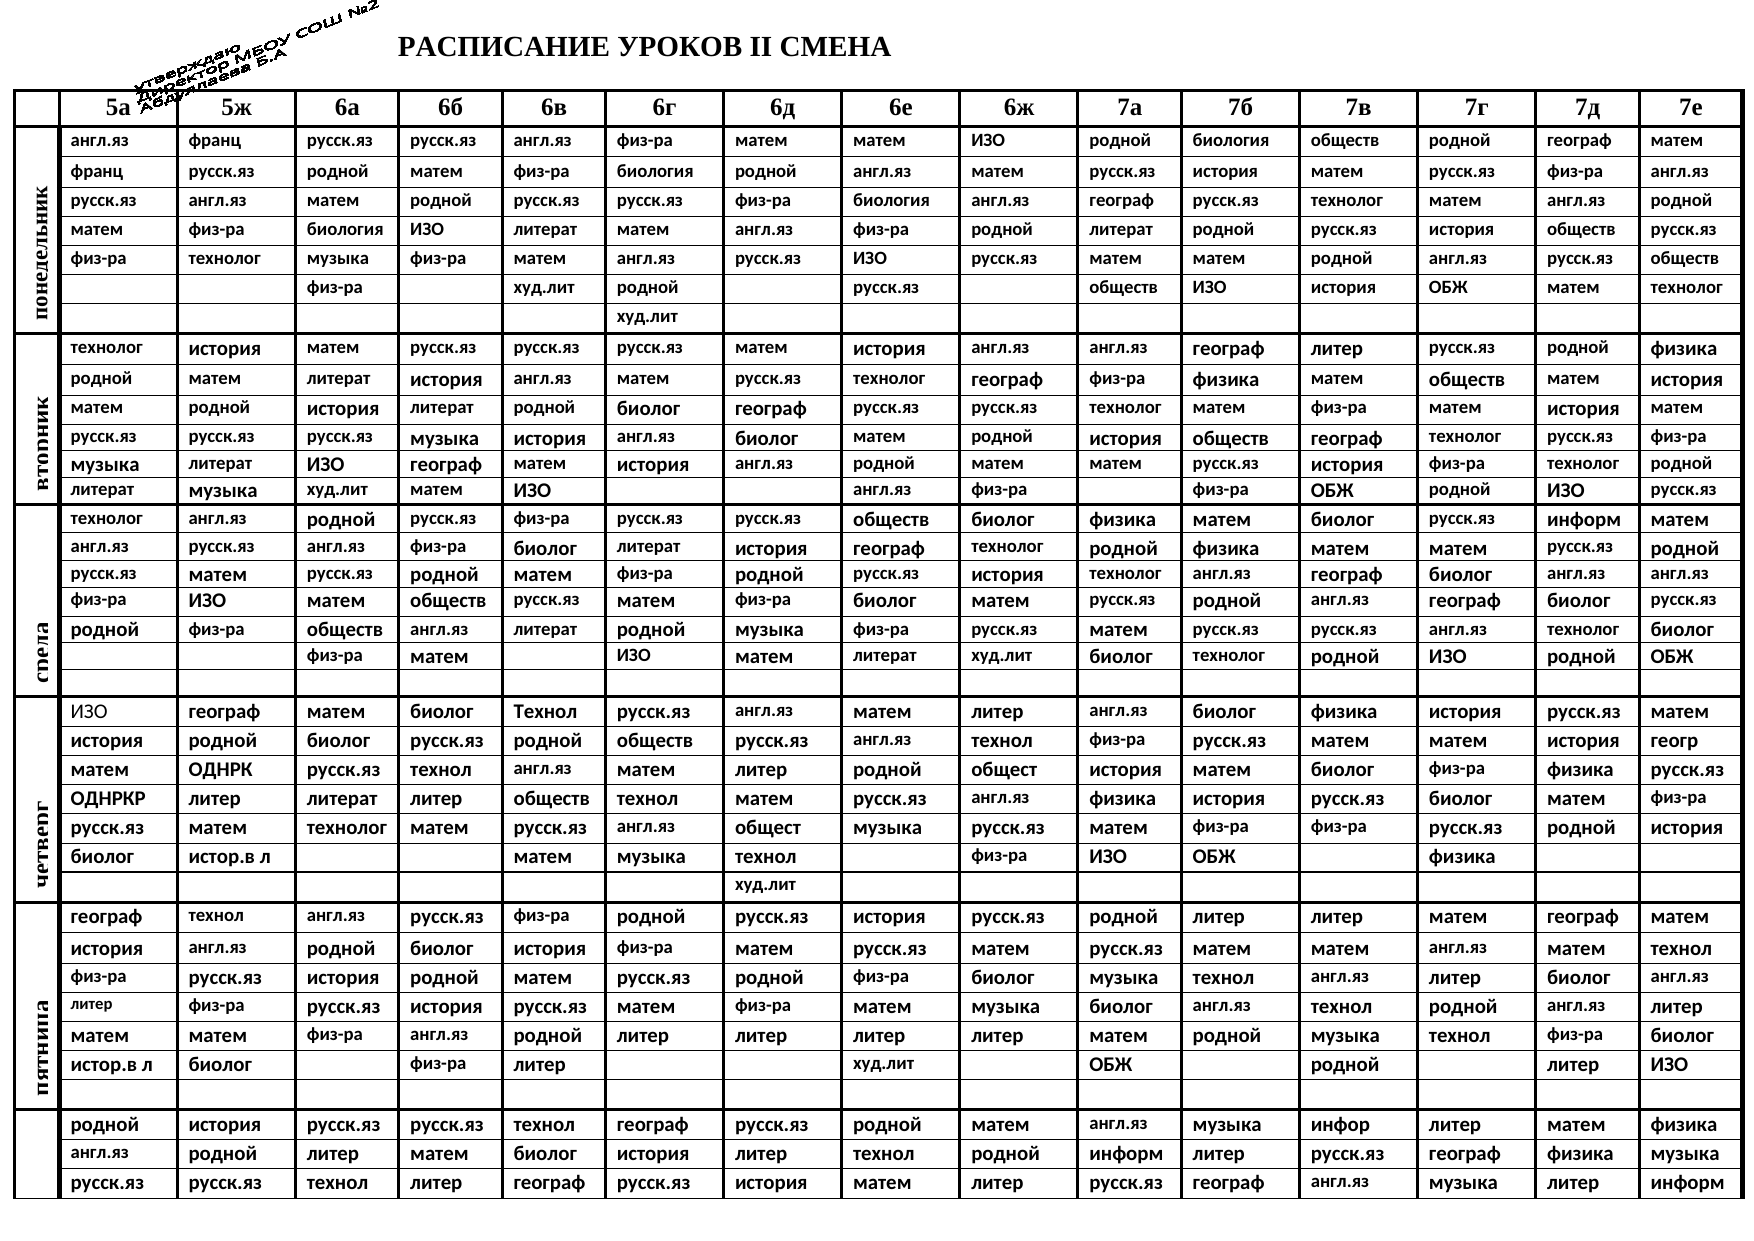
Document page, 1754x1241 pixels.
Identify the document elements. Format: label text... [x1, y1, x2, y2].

table_cell родной [725, 561, 840, 587]
table_cell физика [1301, 698, 1416, 726]
table_cell русск.яз [1301, 1140, 1416, 1168]
table_cell русск.яз [62, 1169, 176, 1197]
table_cell история [297, 964, 397, 992]
table_cell история [504, 933, 604, 963]
table_cell физ-ра [297, 643, 397, 668]
table_cell физ-ра [179, 993, 294, 1021]
table_cell история [1419, 698, 1534, 726]
table_cell физ-ра [725, 588, 840, 616]
table_cell русск.яз [179, 1169, 294, 1197]
table_cell англ.яз [1301, 964, 1416, 992]
table_cell ИЗО [504, 478, 604, 503]
table_cell русск.яз [607, 506, 722, 532]
table_cell физика [1641, 1111, 1740, 1139]
table_cell русск.яз [1301, 617, 1416, 642]
table_cell история [179, 335, 294, 363]
table_cell матем [504, 964, 604, 992]
table_cell русск.яз [400, 506, 501, 532]
table_cell музыка [1079, 964, 1180, 992]
table_cell физ-ра [1641, 785, 1740, 813]
table_cell [179, 275, 294, 303]
table_cell [607, 1080, 722, 1108]
table_cell [961, 1080, 1076, 1108]
table_cell [400, 670, 501, 695]
table_cell физ-ра [961, 478, 1076, 503]
table_cell история [1537, 396, 1638, 424]
table_cell русск.яз [504, 335, 604, 363]
table_cell англ.яз [725, 217, 840, 245]
table_cell русск.яз [297, 1111, 397, 1139]
table_cell матем [504, 246, 604, 274]
table_cell [961, 1051, 1076, 1079]
table_cell биолог [400, 698, 501, 726]
table_cell родной [179, 727, 294, 755]
table_cell русск.яз [297, 425, 397, 450]
table_cell матем [843, 1169, 958, 1197]
table_cell русск.яз [62, 814, 176, 842]
table_cell литерат [843, 643, 958, 668]
table_cell литер [1537, 1169, 1638, 1197]
table_cell русск.яз [1641, 478, 1740, 503]
table_cell физика [1537, 1140, 1638, 1168]
table_cell музыка [961, 993, 1076, 1021]
table_cell физика [1641, 335, 1740, 363]
table_cell [961, 873, 1076, 901]
table_cell русск.яз [725, 1111, 840, 1139]
table_cell технолог [961, 533, 1076, 560]
table_cell [1419, 1051, 1534, 1079]
table_cell матем [1079, 246, 1180, 274]
table_cell русск.яз [843, 561, 958, 587]
table_cell физ-ра [297, 275, 397, 303]
table_cell англ.яз [843, 478, 958, 503]
table_cell русск.яз [1419, 506, 1534, 532]
table_cell обществ [1537, 217, 1638, 245]
table_cell русск.яз [1301, 217, 1416, 245]
table_cell русск.яз [504, 814, 604, 842]
table_cell физ-ра [725, 993, 840, 1021]
table_cell литер [62, 993, 176, 1021]
table_cell [843, 873, 958, 901]
table_cell физика [1183, 365, 1298, 394]
table_cell [179, 1080, 294, 1108]
table_cell русск.яз [607, 698, 722, 726]
table_cell [297, 304, 397, 332]
table_cell родной [179, 396, 294, 424]
table_cell история [1183, 157, 1298, 187]
table_cell физ-ра [607, 128, 722, 156]
table_cell англ.яз [400, 617, 501, 642]
table_cell физ-ра [1419, 756, 1534, 784]
table_cell англ.яз [1079, 1111, 1180, 1139]
table_cell матем [1419, 533, 1534, 560]
table_cell англ.яз [961, 785, 1076, 813]
table_cell Технол [504, 698, 604, 726]
table_cell матем [504, 844, 604, 871]
table_cell матем [1537, 785, 1638, 813]
table_cell ОБЖ [1301, 478, 1416, 503]
table_cell [1183, 873, 1298, 901]
table_cell ИЗО [1537, 478, 1638, 503]
table_cell информ [1079, 1140, 1180, 1168]
table_cell технол [297, 1169, 397, 1197]
table_cell худ.лит [961, 643, 1076, 668]
table_cell [1301, 873, 1416, 901]
table_cell литер [961, 1022, 1076, 1050]
table_cell [1745, 364, 1754, 394]
table_header 6е [843, 92, 958, 125]
table_cell географ [1301, 425, 1416, 450]
table_cell матем [961, 588, 1076, 616]
table_cell русск.яз [725, 904, 840, 932]
table_cell физика [1079, 506, 1180, 532]
table_cell русск.яз [400, 128, 501, 156]
table_cell [297, 1051, 397, 1079]
table_cell матем [607, 217, 722, 245]
table_cell русск.яз [607, 964, 722, 992]
table_cell русск.яз [1537, 425, 1638, 450]
table_cell матем [504, 451, 604, 477]
table_header 6в [504, 92, 604, 125]
table_cell биолог [1183, 698, 1298, 726]
table_cell история [607, 1140, 722, 1168]
table_cell технолог [62, 506, 176, 532]
table_cell физ-ра [1537, 1022, 1638, 1050]
table_cell [607, 873, 722, 901]
table_cell технол [1301, 993, 1416, 1021]
table_header 6ж [961, 92, 1076, 125]
table_cell русск.яз [1079, 157, 1180, 187]
table_cell литер [179, 785, 294, 813]
table_cell технолог [1537, 451, 1638, 477]
table_cell худ.лит [725, 873, 840, 901]
table_cell матем [1537, 365, 1638, 394]
table_cell музыка [400, 425, 501, 450]
table_cell [179, 643, 294, 668]
table_cell общест [961, 756, 1076, 784]
table_cell история [179, 1111, 294, 1139]
table_cell литерат [297, 365, 397, 394]
table_cell история [1183, 785, 1298, 813]
table_cell технолог [1301, 188, 1416, 216]
table_cell [400, 873, 501, 901]
table_cell ИЗО [843, 246, 958, 274]
table_cell литер [1641, 993, 1740, 1021]
table_cell вторник [16, 335, 57, 503]
table_cell литер [1301, 904, 1416, 932]
table_cell литер [1419, 964, 1534, 992]
table_cell родной [843, 1111, 958, 1139]
table_cell матем [1079, 451, 1180, 477]
table_cell матем [961, 1111, 1076, 1139]
table_cell родной [179, 1140, 294, 1168]
table_cell физ-ра [1079, 727, 1180, 755]
table_cell англ.яз [62, 1140, 176, 1168]
table_cell литер [725, 1140, 840, 1168]
table_cell ИЗО [62, 698, 176, 726]
table_cell родной [400, 964, 501, 992]
table_cell родной [1183, 217, 1298, 245]
table_cell русск.яз [843, 785, 958, 813]
table_cell русск.яз [961, 904, 1076, 932]
table_cell [504, 643, 604, 668]
table_cell технолог [1537, 617, 1638, 642]
table_cell [1641, 873, 1740, 901]
table_cell информ [1537, 506, 1638, 532]
table_cell физ-ра [62, 964, 176, 992]
table_cell биолог [62, 844, 176, 871]
table_cell матем [1301, 365, 1416, 394]
table_cell обществ [1641, 246, 1740, 274]
table_cell [400, 275, 501, 303]
table_cell литер [1537, 1051, 1638, 1079]
table_cell физ-ра [725, 188, 840, 216]
table_cell матем [179, 814, 294, 842]
table_cell [725, 1080, 840, 1108]
table_cell географ [1537, 128, 1638, 156]
table_cell англ.яз [504, 365, 604, 394]
table_cell биолог [1419, 785, 1534, 813]
table_cell [62, 275, 176, 303]
table_cell [1419, 304, 1534, 332]
table_cell история [1537, 727, 1638, 755]
table_cell англ.яз [1537, 561, 1638, 587]
table_cell [725, 304, 840, 332]
table_cell физ-ра [843, 964, 958, 992]
table_cell общест [725, 814, 840, 842]
table_cell музыка [1641, 1140, 1740, 1168]
table_cell географ [1419, 588, 1534, 616]
table_cell матем [1419, 396, 1534, 424]
table_cell матем [400, 478, 501, 503]
table_cell физ-ра [179, 617, 294, 642]
table_cell русск.яз [297, 561, 397, 587]
table_cell литер [1301, 335, 1416, 363]
table_cell русск.яз [961, 814, 1076, 842]
table_cell родной [62, 365, 176, 394]
table_cell ИЗО [1419, 643, 1534, 668]
table_cell русск.яз [725, 506, 840, 532]
table_cell русск.яз [297, 128, 397, 156]
table_cell русск.яз [179, 425, 294, 450]
table_cell родной [1301, 246, 1416, 274]
table_cell физ-ра [1183, 478, 1298, 503]
table_header 6д [725, 92, 840, 125]
table_cell худ.лит [843, 1051, 958, 1079]
table_cell ОБЖ [1641, 643, 1740, 668]
table_cell физ-ра [62, 588, 176, 616]
table_cell русск.яз [1183, 617, 1298, 642]
table_cell обществ [607, 727, 722, 755]
table_cell технол [1183, 964, 1298, 992]
table_cell биология [297, 217, 397, 245]
table_cell родной [607, 275, 722, 303]
table_cell англ.яз [961, 188, 1076, 216]
table_cell физ-ра [62, 246, 176, 274]
table_cell англ.яз [1183, 561, 1298, 587]
table_cell англ.яз [504, 756, 604, 784]
table_cell физ-ра [1641, 425, 1740, 450]
table_cell матем [400, 157, 501, 187]
table_cell технолог [1079, 396, 1180, 424]
table_cell матем [1079, 1022, 1180, 1050]
table_cell русск.яз [1537, 533, 1638, 560]
table_cell англ.яз [607, 246, 722, 274]
table_cell географ [62, 904, 176, 932]
table_cell англ.яз [843, 727, 958, 755]
table_header 7е [1641, 92, 1740, 125]
table_cell [1183, 1051, 1298, 1079]
table_cell географ [1079, 188, 1180, 216]
table_cell физ-ра [1301, 396, 1416, 424]
table_cell технол [1641, 933, 1740, 963]
table_cell понедельник д [16, 128, 57, 332]
table_cell физ-ра [607, 561, 722, 587]
table_header [16, 92, 58, 125]
table_cell истор.в л [179, 844, 294, 871]
table_cell родной [961, 425, 1076, 450]
table_cell ОБЖ [1183, 844, 1298, 871]
table_cell русск.яз [400, 1111, 501, 1139]
table_cell биолог [400, 933, 501, 963]
table_cell физ-ра [1079, 365, 1180, 394]
table_cell матем [1641, 128, 1740, 156]
table_cell [62, 670, 176, 695]
table_cell русск.яз [1079, 1169, 1180, 1197]
table_cell родной [961, 217, 1076, 245]
table_cell родной [400, 561, 501, 587]
table_cell [961, 670, 1076, 695]
table_cell [1641, 844, 1740, 871]
table_cell биолог [607, 396, 722, 424]
table_cell [1745, 726, 1754, 1108]
table_cell литер [504, 1051, 604, 1079]
table_cell [607, 1051, 722, 1079]
table_cell матем [1641, 698, 1740, 726]
table_cell обществ [504, 785, 604, 813]
table_cell русск.яз [179, 533, 294, 560]
table_cell англ.яз [1301, 588, 1416, 616]
table_cell технолог [297, 814, 397, 842]
table_cell история [504, 425, 604, 450]
table_cell родной [1419, 128, 1534, 156]
table_cell обществ [1079, 275, 1180, 303]
table_cell матем [1537, 1111, 1638, 1139]
table_cell русск.яз [1419, 814, 1534, 842]
table_cell ИЗО [961, 128, 1076, 156]
table_cell англ.яз [725, 698, 840, 726]
table_cell родной [1537, 814, 1638, 842]
table_cell технолог [1419, 425, 1534, 450]
table_cell родной [1079, 533, 1180, 560]
table_cell русск.яз [297, 756, 397, 784]
table_cell русск.яз [607, 1169, 722, 1197]
table_cell физ-ра [1419, 451, 1534, 477]
table_cell матем [1419, 727, 1534, 755]
table_cell технолог [1183, 643, 1298, 668]
table_cell технол [400, 756, 501, 784]
table_cell русск.яз [1183, 451, 1298, 477]
table_cell [843, 1080, 958, 1108]
table_cell матем [607, 588, 722, 616]
table_cell ОДНРКР [62, 785, 176, 813]
table_cell физ-ра [1537, 157, 1638, 187]
table_cell [1641, 670, 1740, 695]
table_cell история [607, 451, 722, 477]
table_cell [1301, 670, 1416, 695]
table_cell матем [179, 365, 294, 394]
table_cell географ [1537, 904, 1638, 932]
table_cell биолог [297, 727, 397, 755]
table_cell худ.лит [607, 304, 722, 332]
table_cell матем [1301, 933, 1416, 963]
table_cell англ.яз [179, 506, 294, 532]
table_cell родной [1079, 904, 1180, 932]
table_cell родной [297, 157, 397, 187]
table_cell физ-ра [1301, 814, 1416, 842]
table_cell история [1301, 275, 1416, 303]
table_cell история [297, 396, 397, 424]
table_cell географ [1419, 1140, 1534, 1168]
table_cell ОБЖ [1419, 275, 1534, 303]
table_cell англ.яз [1079, 335, 1180, 363]
table_cell матем [607, 756, 722, 784]
table_cell географ [961, 365, 1076, 394]
table_cell биолог [1079, 643, 1180, 668]
table_cell история [725, 533, 840, 560]
table_cell история [725, 1169, 840, 1197]
table_cell русск.яз [62, 425, 176, 450]
table_cell матем [1301, 533, 1416, 560]
table_cell литер [607, 1022, 722, 1050]
table_cell родной [297, 506, 397, 532]
table_cell русск.яз [843, 396, 958, 424]
table_cell [62, 643, 176, 668]
table_cell франц [62, 157, 176, 187]
table_cell франц [179, 128, 294, 156]
table_cell технолог [62, 335, 176, 363]
table_cell англ.яз [1641, 964, 1740, 992]
table_cell англ.яз [400, 1022, 501, 1050]
table_cell обществ [1301, 128, 1416, 156]
table_cell [1537, 670, 1638, 695]
table_cell [843, 670, 958, 695]
table_cell матем [1183, 246, 1298, 274]
table_cell история [1079, 425, 1180, 450]
table_cell [1419, 670, 1534, 695]
table_cell физика [1537, 756, 1638, 784]
table_cell англ.яз [179, 933, 294, 963]
table_cell технол [179, 904, 294, 932]
table_cell ИЗО [400, 217, 501, 245]
table_cell биолог [961, 506, 1076, 532]
table_cell русск.яз [725, 246, 840, 274]
table_cell история [1079, 756, 1180, 784]
table_cell физ-ра [607, 933, 722, 963]
table_cell [1641, 1080, 1740, 1108]
table_cell [1745, 1108, 1754, 1197]
table_cell англ.яз [1537, 993, 1638, 1021]
table_cell музыка [725, 617, 840, 642]
table_cell русск.яз [961, 396, 1076, 424]
table_cell географ [607, 1111, 722, 1139]
table_cell русск.яз [1537, 698, 1638, 726]
table_cell англ.яз [1419, 246, 1534, 274]
table_cell литер [961, 1169, 1076, 1197]
table_cell обществ [400, 588, 501, 616]
table_cell история [961, 561, 1076, 587]
table_cell [62, 1080, 176, 1108]
table_cell литер [725, 1022, 840, 1050]
table_cell русск.яз [1537, 246, 1638, 274]
table_cell матем [1079, 617, 1180, 642]
table_cell литерат [504, 617, 604, 642]
table_cell четверг [16, 698, 57, 901]
table_cell русск.яз [504, 588, 604, 616]
table_cell технол [725, 844, 840, 871]
table_header 6б [400, 92, 501, 125]
table_cell [1745, 616, 1754, 695]
table_cell обществ [843, 506, 958, 532]
table_cell родной [1183, 1022, 1298, 1050]
table_cell матем [400, 1140, 501, 1168]
table_cell англ.яз [1537, 188, 1638, 216]
table_cell геогр [1641, 727, 1740, 755]
table_cell родной [504, 396, 604, 424]
table_cell [1537, 873, 1638, 901]
table_cell матем [961, 933, 1076, 963]
table_cell матем [1641, 904, 1740, 932]
table_cell матем [1183, 756, 1298, 784]
table_cell матем [843, 128, 958, 156]
table_cell музыка [1301, 1022, 1416, 1050]
table_cell [1745, 395, 1754, 424]
table_cell литер [843, 1022, 958, 1050]
table_cell суббота [16, 1111, 57, 1197]
table_cell музыка [843, 814, 958, 842]
table_cell родной [843, 451, 958, 477]
table_cell русск.яз [400, 904, 501, 932]
table_cell матем [725, 933, 840, 963]
table_cell биолог [961, 964, 1076, 992]
table_cell биолог [1537, 588, 1638, 616]
table_cell физика [1183, 533, 1298, 560]
table_cell истор.в л [62, 1051, 176, 1079]
table_cell физика [1079, 785, 1180, 813]
table_cell англ.яз [1079, 698, 1180, 726]
table_cell [179, 304, 294, 332]
table_cell матем [1183, 933, 1298, 963]
table_cell ИЗО [297, 451, 397, 477]
table_cell информ [1641, 1169, 1740, 1197]
table_cell физ-ра [1183, 814, 1298, 842]
table_cell среда [16, 506, 57, 695]
table_cell технол [504, 1111, 604, 1139]
table_cell матем [1301, 727, 1416, 755]
table_cell русск.яз [607, 188, 722, 216]
table_cell русск.яз [62, 188, 176, 216]
table_cell географ [725, 396, 840, 424]
table_cell [1745, 332, 1754, 363]
table_cell ОБЖ [1079, 1051, 1180, 1079]
table_cell матем [62, 396, 176, 424]
table_cell англ.яз [1641, 561, 1740, 587]
table_cell англ.яз [607, 425, 722, 450]
table_cell [400, 1080, 501, 1108]
table_cell географ [1183, 1169, 1298, 1197]
table_cell англ.яз [504, 128, 604, 156]
table_cell [1419, 873, 1534, 901]
table_cell англ.яз [297, 904, 397, 932]
table_cell литерат [1079, 217, 1180, 245]
table_cell история [1301, 451, 1416, 477]
table_cell ИЗО [179, 588, 294, 616]
table_cell матем [1419, 188, 1534, 216]
table_cell матем [725, 785, 840, 813]
table_cell географ [504, 1169, 604, 1197]
table_cell родной [1641, 533, 1740, 560]
table_cell худ.лит [504, 275, 604, 303]
table_cell [297, 1080, 397, 1108]
table_cell биолог [1079, 993, 1180, 1021]
table_cell англ.яз [297, 533, 397, 560]
table_cell физ-ра [843, 217, 958, 245]
table_cell англ.яз [1419, 617, 1534, 642]
table_cell [725, 1051, 840, 1079]
table_cell родной [1641, 188, 1740, 216]
table_cell матем [504, 561, 604, 587]
table_cell физ-ра [400, 1051, 501, 1079]
table_cell географ [179, 698, 294, 726]
table_cell музыка [62, 451, 176, 477]
table_cell географ [843, 533, 958, 560]
table_cell матем [297, 698, 397, 726]
table_cell [1301, 844, 1416, 871]
table_cell технол [961, 727, 1076, 755]
table_cell [1079, 670, 1180, 695]
table_cell музыка [1183, 1111, 1298, 1139]
table_cell [1537, 304, 1638, 332]
table_cell родной [725, 157, 840, 187]
table_cell биолог [1641, 617, 1740, 642]
table_cell [1183, 304, 1298, 332]
table_cell географ [1183, 335, 1298, 363]
table_cell [1301, 304, 1416, 332]
table_cell [62, 304, 176, 332]
table_cell литер [1183, 904, 1298, 932]
table_cell матем [725, 335, 840, 363]
table_cell [1537, 844, 1638, 871]
table_cell технол [607, 785, 722, 813]
table_cell родной [1419, 478, 1534, 503]
table_cell [1745, 424, 1754, 587]
table_cell [62, 873, 176, 901]
table_cell литер [1419, 1111, 1534, 1139]
table_cell родной [1079, 128, 1180, 156]
table_cell родной [1301, 1051, 1416, 1079]
table_cell литер [725, 756, 840, 784]
table_cell матем [1301, 157, 1416, 187]
table_cell биолог [1641, 1022, 1740, 1050]
table_cell англ.яз [607, 814, 722, 842]
table_cell биолог [179, 1051, 294, 1079]
table_cell биолог [843, 588, 958, 616]
table_cell история [62, 933, 176, 963]
table_cell [504, 873, 604, 901]
table_cell биолог [1419, 561, 1534, 587]
table_cell физ-ра [504, 904, 604, 932]
table_cell англ.яз [62, 128, 176, 156]
table_cell матем [62, 217, 176, 245]
table_cell литерат [607, 533, 722, 560]
table_cell физ-ра [504, 506, 604, 532]
table_cell литерат [179, 451, 294, 477]
table_cell англ.яз [62, 533, 176, 560]
table_cell [1419, 1080, 1534, 1108]
table_cell русск.яз [843, 275, 958, 303]
table_cell [179, 873, 294, 901]
text РАСПИСАНИЕ УРОКОВ II СМЕНА [59, 29, 1695, 63]
table_cell русск.яз [1301, 785, 1416, 813]
table_cell ИЗО [1641, 1051, 1740, 1079]
table_cell матем [1183, 506, 1298, 532]
table_cell [1183, 1080, 1298, 1108]
table_cell [607, 670, 722, 695]
table_cell англ.яз [961, 335, 1076, 363]
table_cell физ-ра [179, 217, 294, 245]
table_cell русск.яз [297, 993, 397, 1021]
table_cell [961, 304, 1076, 332]
table_cell русск.яз [400, 727, 501, 755]
table_cell матем [961, 451, 1076, 477]
table_cell физ-ра [400, 246, 501, 274]
table_cell родной [725, 964, 840, 992]
table_cell история [1641, 365, 1740, 394]
table_cell родной [843, 756, 958, 784]
table_cell матем [179, 1022, 294, 1050]
table_cell биолог [504, 1140, 604, 1168]
table_cell родной [607, 904, 722, 932]
table_cell русск.яз [504, 993, 604, 1021]
table_cell физика [1419, 844, 1534, 871]
table_cell технол [1419, 1022, 1534, 1050]
table_cell биология [1183, 128, 1298, 156]
table_cell русск.яз [179, 964, 294, 992]
table_cell литер [1183, 1140, 1298, 1168]
table_cell англ.яз [1419, 933, 1534, 963]
table_cell матем [297, 588, 397, 616]
table_cell матем [843, 425, 958, 450]
table_cell матем [1537, 275, 1638, 303]
table_cell история [400, 365, 501, 394]
table_header 7в [1301, 92, 1416, 125]
table_cell [1745, 695, 1754, 726]
table_cell матем [1419, 904, 1534, 932]
table_cell история [62, 727, 176, 755]
table_cell худ.лит [297, 478, 397, 503]
table_cell [843, 844, 958, 871]
table_cell биолог [1537, 964, 1638, 992]
table_cell родной [62, 1111, 176, 1139]
table_cell биолог [504, 533, 604, 560]
table_cell физ-ра [843, 617, 958, 642]
table_cell русск.яз [1641, 588, 1740, 616]
table_cell матем [725, 128, 840, 156]
table_cell матем [725, 643, 840, 668]
table_cell биолог [1301, 756, 1416, 784]
table_cell матем [843, 993, 958, 1021]
table_cell технолог [1641, 275, 1740, 303]
table_header 5а [61, 92, 176, 125]
table_cell родной [297, 933, 397, 963]
table_cell история [843, 904, 958, 932]
table_cell [504, 304, 604, 332]
table_cell русск.яз [961, 246, 1076, 274]
table_cell родной [1641, 451, 1740, 477]
table_cell матем [297, 188, 397, 216]
table_cell русск.яз [400, 335, 501, 363]
table_cell [179, 670, 294, 695]
table_cell русск.яз [1419, 335, 1534, 363]
table_cell [1079, 873, 1180, 901]
table_cell географ [400, 451, 501, 477]
table_cell [297, 844, 397, 871]
table_cell русск.яз [725, 365, 840, 394]
table_header 5ж [179, 92, 294, 125]
table_cell ОДНРК [179, 756, 294, 784]
table_cell литер [400, 785, 501, 813]
table_cell русск.яз [725, 727, 840, 755]
table_cell родной [504, 1022, 604, 1050]
table_cell матем [1641, 506, 1740, 532]
table_cell матем [62, 1022, 176, 1050]
table_cell [1537, 1080, 1638, 1108]
table_cell русск.яз [1641, 756, 1740, 784]
table_cell матем [400, 814, 501, 842]
table_cell русск.яз [1419, 157, 1534, 187]
table_cell матем [62, 756, 176, 784]
table_cell [725, 275, 840, 303]
table_cell матем [1537, 933, 1638, 963]
table_cell англ.яз [843, 157, 958, 187]
table_cell пятница [16, 904, 57, 1108]
table_cell родной [504, 727, 604, 755]
table_cell матем [1641, 396, 1740, 424]
table_cell русск.яз [1183, 188, 1298, 216]
table_cell литерат [504, 217, 604, 245]
table_cell родной [1301, 643, 1416, 668]
table_cell [843, 304, 958, 332]
table_cell матем [607, 993, 722, 1021]
table_cell матем [843, 698, 958, 726]
table_cell обществ [297, 617, 397, 642]
table_cell русск.яз [1641, 217, 1740, 245]
table_cell ИЗО [1079, 844, 1180, 871]
table_cell англ.яз [1183, 993, 1298, 1021]
table_cell литерат [297, 785, 397, 813]
table_cell англ.яз [1641, 157, 1740, 187]
table_cell музыка [297, 246, 397, 274]
table_cell биология [843, 188, 958, 216]
table_cell матем [961, 157, 1076, 187]
table_cell русск.яз [62, 561, 176, 587]
table_cell русск.яз [504, 188, 604, 216]
table_cell родной [1537, 335, 1638, 363]
table_cell технолог [843, 365, 958, 394]
table_cell русск.яз [1079, 933, 1180, 963]
table_cell [1183, 670, 1298, 695]
table_cell русск.яз [843, 933, 958, 963]
table_cell англ.яз [725, 451, 840, 477]
table_cell матем [297, 335, 397, 363]
table_cell [961, 275, 1076, 303]
table_cell [1745, 587, 1754, 616]
table_cell [400, 844, 501, 871]
table_cell русск.яз [1079, 588, 1180, 616]
table_cell физ-ра [961, 844, 1076, 871]
table_cell англ.яз [179, 188, 294, 216]
table_cell родной [62, 617, 176, 642]
table_cell родной [400, 188, 501, 216]
table_cell литер [400, 1169, 501, 1197]
table_cell обществ [1183, 425, 1298, 450]
table_header 7г [1419, 92, 1534, 125]
table_cell обществ [1419, 365, 1534, 394]
table_cell русск.яз [179, 157, 294, 187]
table_cell ИЗО [1183, 275, 1298, 303]
table_cell матем [400, 643, 501, 668]
table_cell история [843, 335, 958, 363]
table_cell литерат [62, 478, 176, 503]
table_cell [1641, 304, 1740, 332]
table_cell история [1641, 814, 1740, 842]
table_cell матем [179, 561, 294, 587]
table_cell матем [607, 365, 722, 394]
table_cell [607, 478, 722, 503]
table_cell [504, 1080, 604, 1108]
table_cell история [400, 993, 501, 1021]
table_cell музыка [179, 478, 294, 503]
table_cell [725, 670, 840, 695]
table_cell [1079, 304, 1180, 332]
table_cell родной [1183, 588, 1298, 616]
table_cell [1079, 478, 1180, 503]
table_cell родной [961, 1140, 1076, 1168]
table_cell [400, 304, 501, 332]
table_cell [1079, 1080, 1180, 1108]
table_cell физ-ра [400, 533, 501, 560]
table_header 7а [1079, 92, 1180, 125]
table_cell [297, 873, 397, 901]
table_cell [504, 670, 604, 695]
table_cell ИЗО [607, 643, 722, 668]
table_cell биолог [725, 425, 840, 450]
table_cell [1301, 1080, 1416, 1108]
table_cell история [1419, 217, 1534, 245]
table_cell [725, 478, 840, 503]
table_cell литер [297, 1140, 397, 1168]
table_header 6а [297, 92, 397, 125]
table_header 7д [1537, 92, 1638, 125]
table_cell матем [1079, 814, 1180, 842]
table_cell родной [1419, 993, 1534, 1021]
table_cell физ-ра [297, 1022, 397, 1050]
table_cell русск.яз [607, 335, 722, 363]
table_cell англ.яз [1301, 1169, 1416, 1197]
table_cell музыка [1419, 1169, 1534, 1197]
table_cell музыка [607, 844, 722, 871]
table_cell матем [1183, 396, 1298, 424]
table_cell русск.яз [961, 617, 1076, 642]
table_cell русск.яз [1183, 727, 1298, 755]
table_cell технолог [179, 246, 294, 274]
table_cell литерат [400, 396, 501, 424]
table_cell биолог [1301, 506, 1416, 532]
table_cell родной [1537, 643, 1638, 668]
table_cell родной [607, 617, 722, 642]
table_cell технол [843, 1140, 958, 1168]
table_header 6г [607, 92, 722, 125]
table_cell [297, 670, 397, 695]
table_cell географ [1301, 561, 1416, 587]
table_cell биология [607, 157, 722, 187]
table_cell технолог [1079, 561, 1180, 587]
table_cell физ-ра [504, 157, 604, 187]
table_header 7б [1183, 92, 1298, 125]
table_cell литер [961, 698, 1076, 726]
table_cell инфор [1301, 1111, 1416, 1139]
